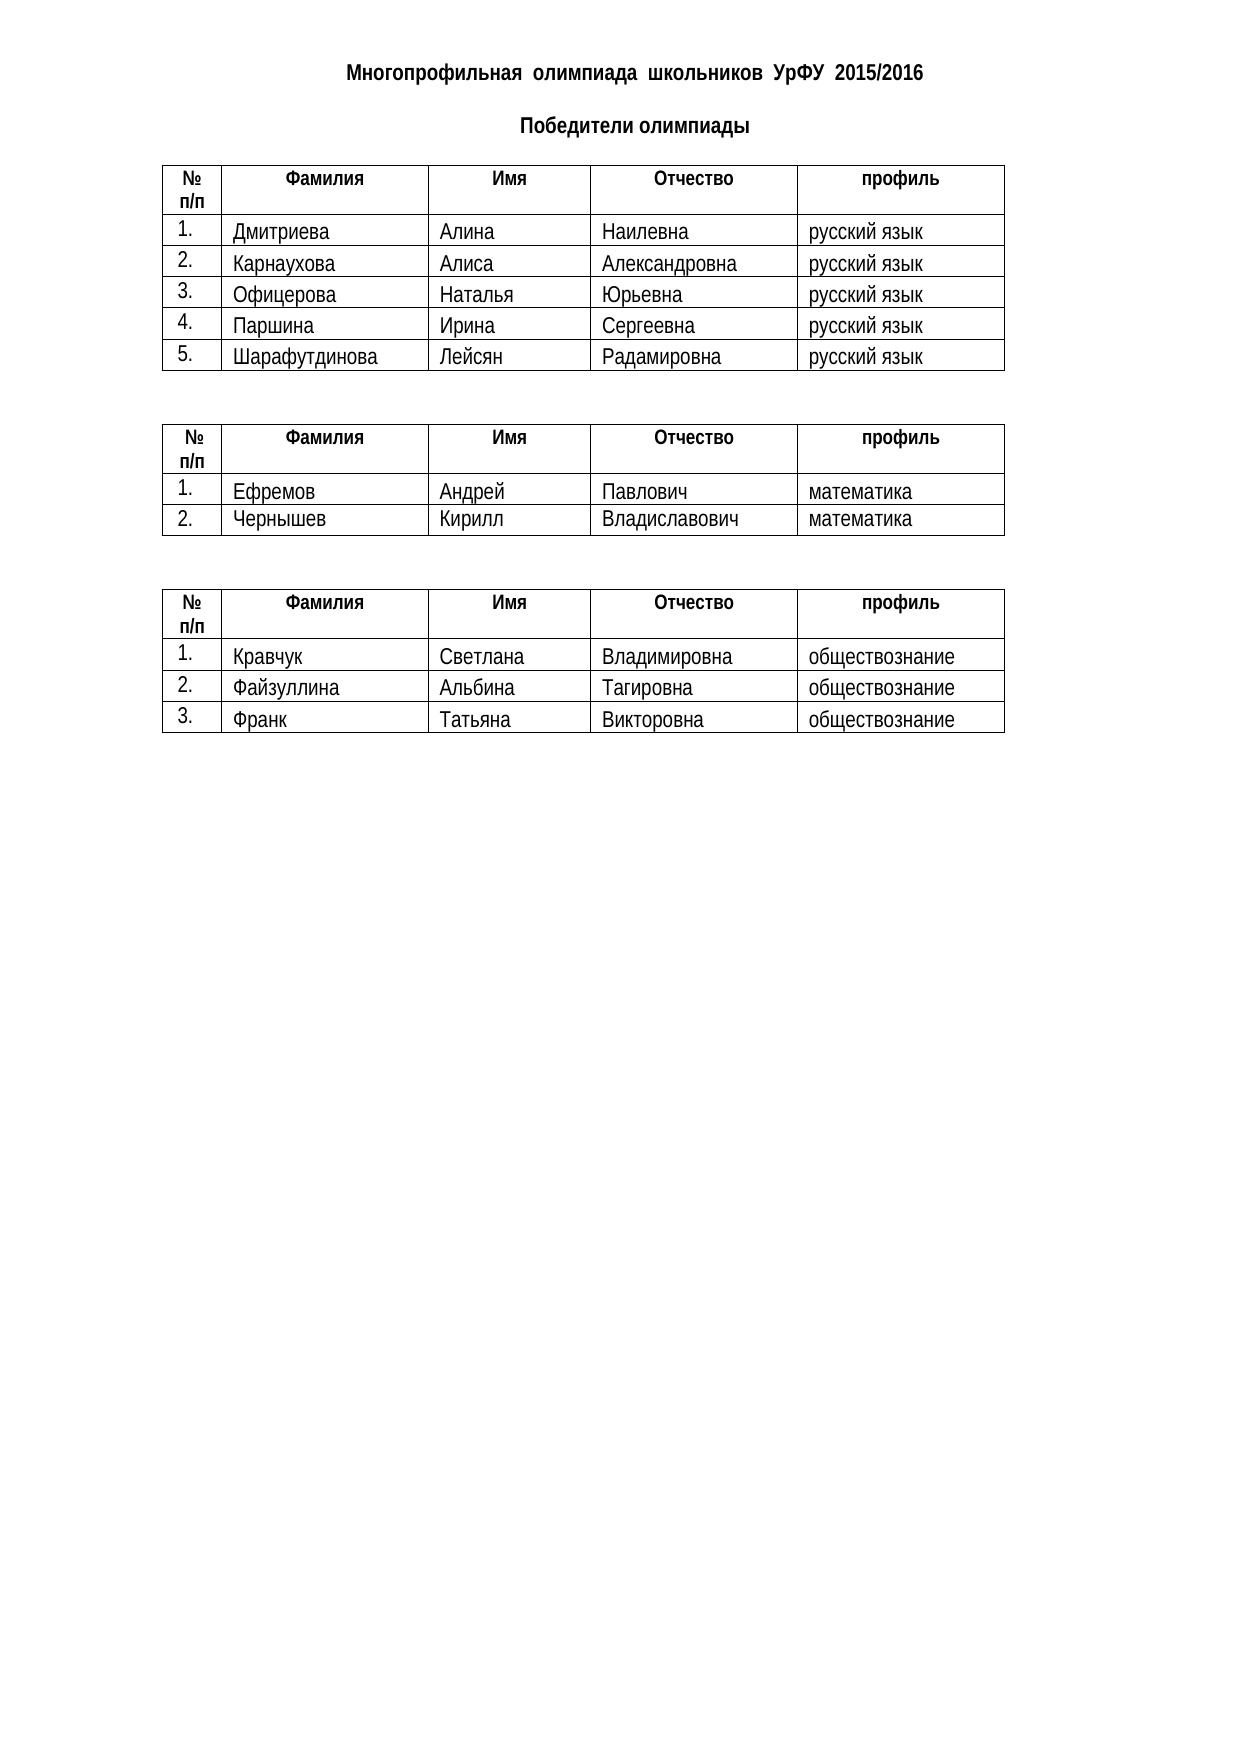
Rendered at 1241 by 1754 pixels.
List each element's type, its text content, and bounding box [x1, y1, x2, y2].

table_cell обществознание [798, 639, 1004, 669]
table_cell Павлович [591, 474, 797, 504]
table_cell Альбина [429, 671, 590, 701]
table_header Отчество [591, 425, 797, 473]
table_header Фамилия [222, 425, 428, 473]
table_cell Алиса [429, 246, 590, 276]
table_cell русский язык [798, 277, 1004, 307]
table_cell Дмитриева [222, 215, 428, 245]
table_cell Файзуллина [222, 671, 428, 701]
table_cell русский язык [798, 308, 1004, 338]
table_cell русский язык [798, 215, 1004, 245]
table_header № п/п [163, 590, 221, 638]
table_cell [163, 505, 221, 535]
table_cell математика [798, 474, 1004, 504]
table_header № п/п [163, 166, 221, 213]
table_header № п/п [163, 425, 221, 473]
table_cell Чернышев [222, 505, 428, 535]
table_cell [163, 474, 221, 504]
table_cell Офицерова [222, 277, 428, 307]
table_cell [163, 308, 221, 338]
table_cell обществознание [798, 671, 1004, 701]
table_header профиль [798, 590, 1004, 638]
table_cell обществознание [798, 702, 1004, 732]
table_cell математика [798, 505, 1004, 535]
table_cell Андрей [429, 474, 590, 504]
table_header профиль [798, 166, 1004, 213]
table_cell Кирилл [429, 505, 590, 535]
table_cell [163, 702, 221, 732]
table_cell Владиславович [591, 505, 797, 535]
table_cell Шарафутдинова [222, 340, 428, 370]
table_cell Юрьевна [591, 277, 797, 307]
table_cell Лейсян [429, 340, 590, 370]
table_cell Наталья [429, 277, 590, 307]
table_cell Татьяна [429, 702, 590, 732]
table_header Имя [429, 425, 590, 473]
table_cell Карнаухова [222, 246, 428, 276]
table_cell [163, 277, 221, 307]
table_cell Франк [222, 702, 428, 732]
table_header Отчество [591, 166, 797, 213]
table_header профиль [798, 425, 1004, 473]
table_header Отчество [591, 590, 797, 638]
text Победители олимпиады [118, 112, 1152, 138]
table_cell [163, 246, 221, 276]
table_cell Кравчук [222, 639, 428, 669]
table_cell Сергеевна [591, 308, 797, 338]
table_cell [163, 215, 221, 245]
table_cell Алина [429, 215, 590, 245]
table_cell Ефремов [222, 474, 428, 504]
table_header Имя [429, 166, 590, 213]
table_header Фамилия [222, 590, 428, 638]
table_cell Наилевна [591, 215, 797, 245]
table_cell [163, 340, 221, 370]
table_cell Радамировна [591, 340, 797, 370]
table_cell [163, 639, 221, 669]
table_cell русский язык [798, 246, 1004, 276]
table_cell Александровна [591, 246, 797, 276]
table_cell русский язык [798, 340, 1004, 370]
table_cell Тагировна [591, 671, 797, 701]
table_cell Светлана [429, 639, 590, 669]
table_header Фамилия [222, 166, 428, 213]
table_header Имя [429, 590, 590, 638]
text Многопрофильная олимпиада школьников УрФУ 2015/2016 [118, 59, 1152, 85]
table_cell Ирина [429, 308, 590, 338]
table_cell Паршина [222, 308, 428, 338]
table_cell Владимировна [591, 639, 797, 669]
table_cell Викторовна [591, 702, 797, 732]
table_cell [163, 671, 221, 701]
